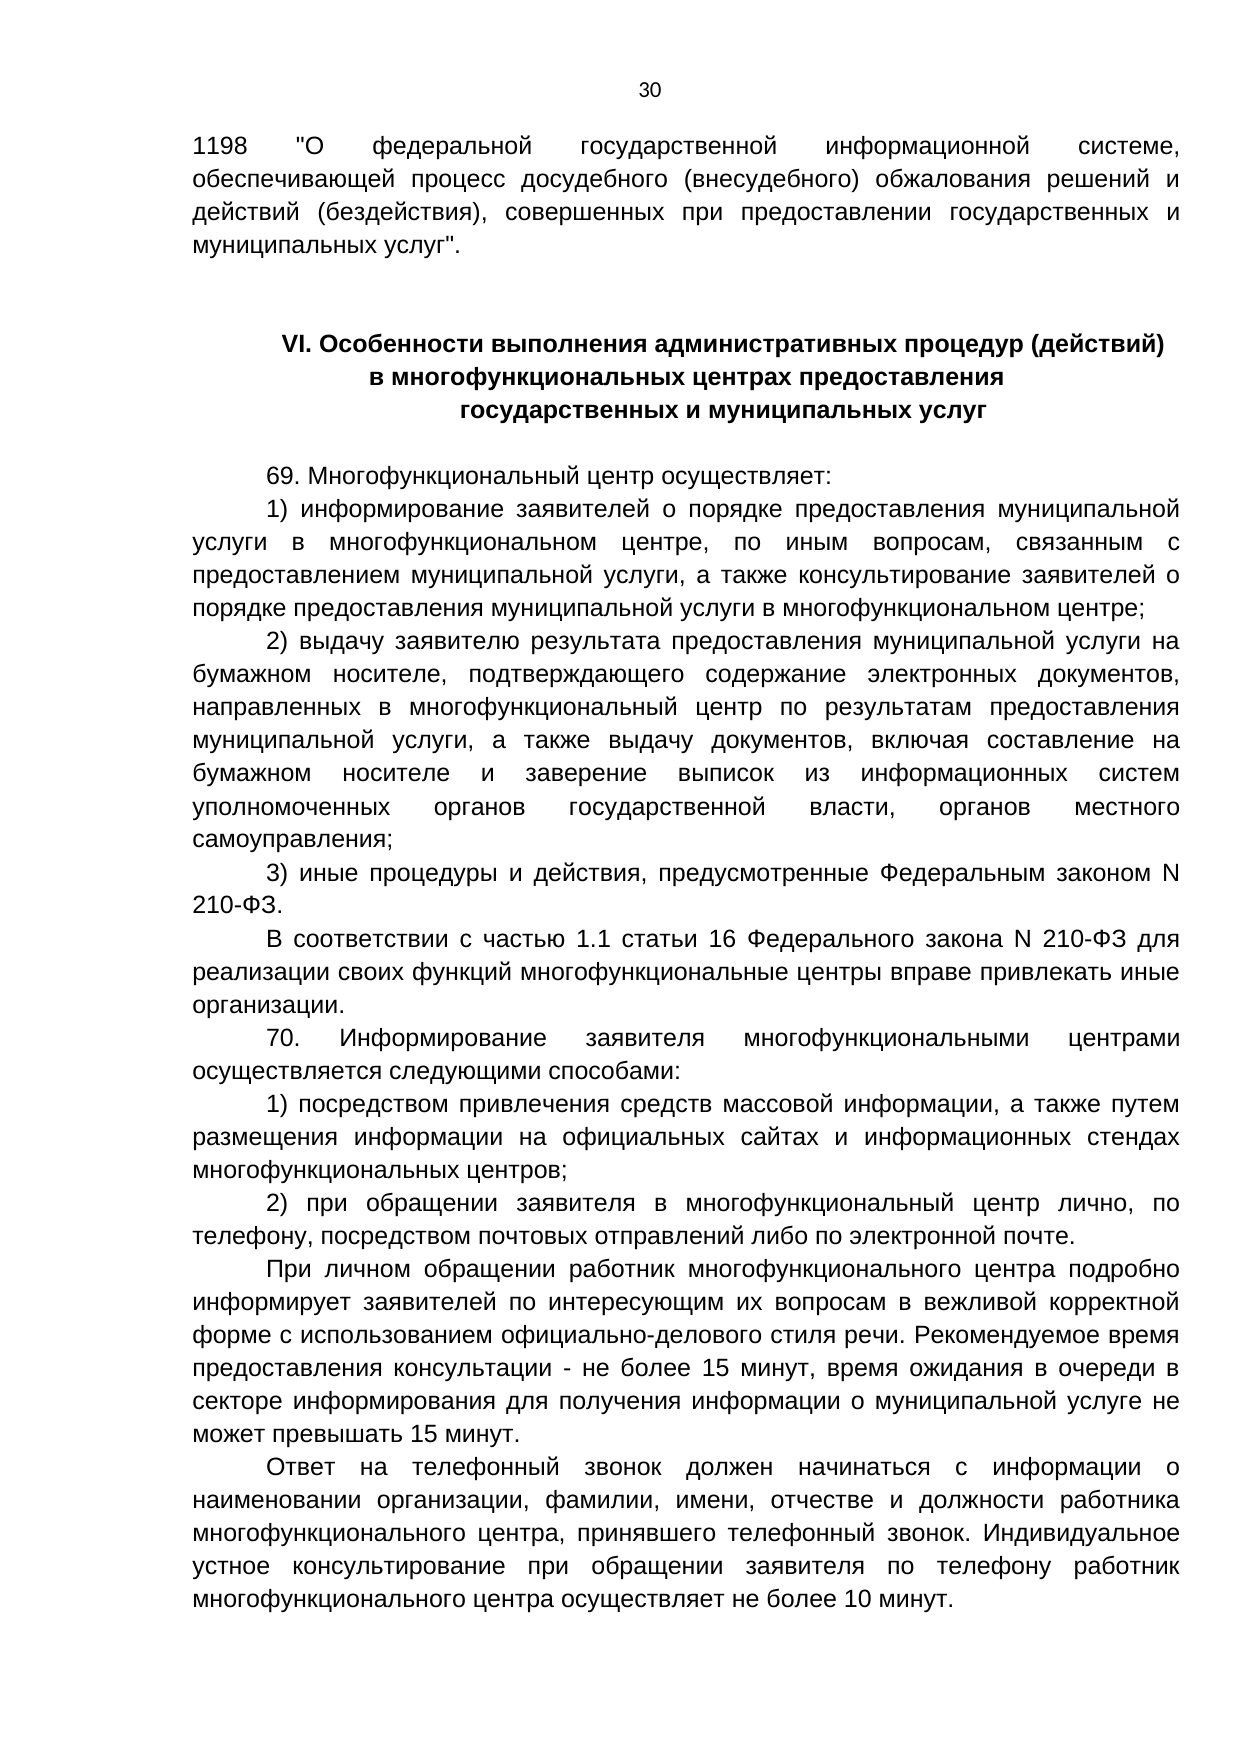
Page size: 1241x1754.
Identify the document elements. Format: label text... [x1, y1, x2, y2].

title VI. Особенности выполнения административных процедур (действий) в многофункциональных центрах предоставления [192, 329, 1181, 391]
text При личном обращении работник многофункционального центра подробно информирует заявителей по интересующим их вопросам в вежливой корректной форме с использованием официально-делового стиля речи. Рекомендуемое время предоставления консультации - не более 15 минут, время ожидания в очереди в секторе информирования для получения информации о муниципальной услуге не может превышать 15 минут. [192, 1254, 1181, 1448]
text 2) при обращении заявителя в многофункциональный центр лично, по телефону, посредством почтовых отправлений либо по электронной почте. [192, 1188, 1181, 1249]
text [192, 131, 1181, 259]
text Ответ на телефонный звонок должен начинаться с информации о наименовании организации, фамилии, имени, отчестве и должности работника многофункционального центра, принявшего телефонный звонок. Индивидуальное устное консультирование при обращении заявителя по телефону работник многофункционального центра осуществляет не более 10 минут. [192, 1452, 1181, 1613]
text В соответствии с частью 1.1 статьи 16 Федерального закона N 210-ФЗ для реализации своих функций многофункциональные центры вправе привлекать иные организации. [192, 923, 1181, 1018]
text 1) посредством привлечения средств массовой информации, а также путем размещения информации на официальных сайтах и информационных стендах многофункциональных центров; [192, 1089, 1181, 1183]
text 70. Информирование заявителя многофункциональными центрами осуществляется следующими способами: [192, 1023, 1181, 1084]
text 2) выдачу заявителю результата предоставления муниципальной услуги на бумажном носителе, подтверждающего содержание электронных документов, направленных в многофункциональный центр по результатам предоставления муниципальной услуги, а также выдачу документов, включая составление на бумажном носителе и заверение выписок из информационных систем уполномоченных органов государственной власти, органов местного самоуправления; [192, 626, 1181, 853]
text 1) информирование заявителей о порядке предоставления муниципальной услуги в многофункциональном центре, по иным вопросам, связанным с предоставлением муниципальной услуги, а также консультирование заявителей о порядке предоставления муниципальной услуги в многофункциональном центре; [192, 494, 1181, 622]
text 3) иные процедуры и действия, предусмотренные Федеральным законом N 210-ФЗ. [192, 857, 1181, 919]
title государственных и муниципальных услуг [192, 395, 1181, 424]
text 69. Многофункциональный центр осуществляет: [192, 461, 1181, 490]
